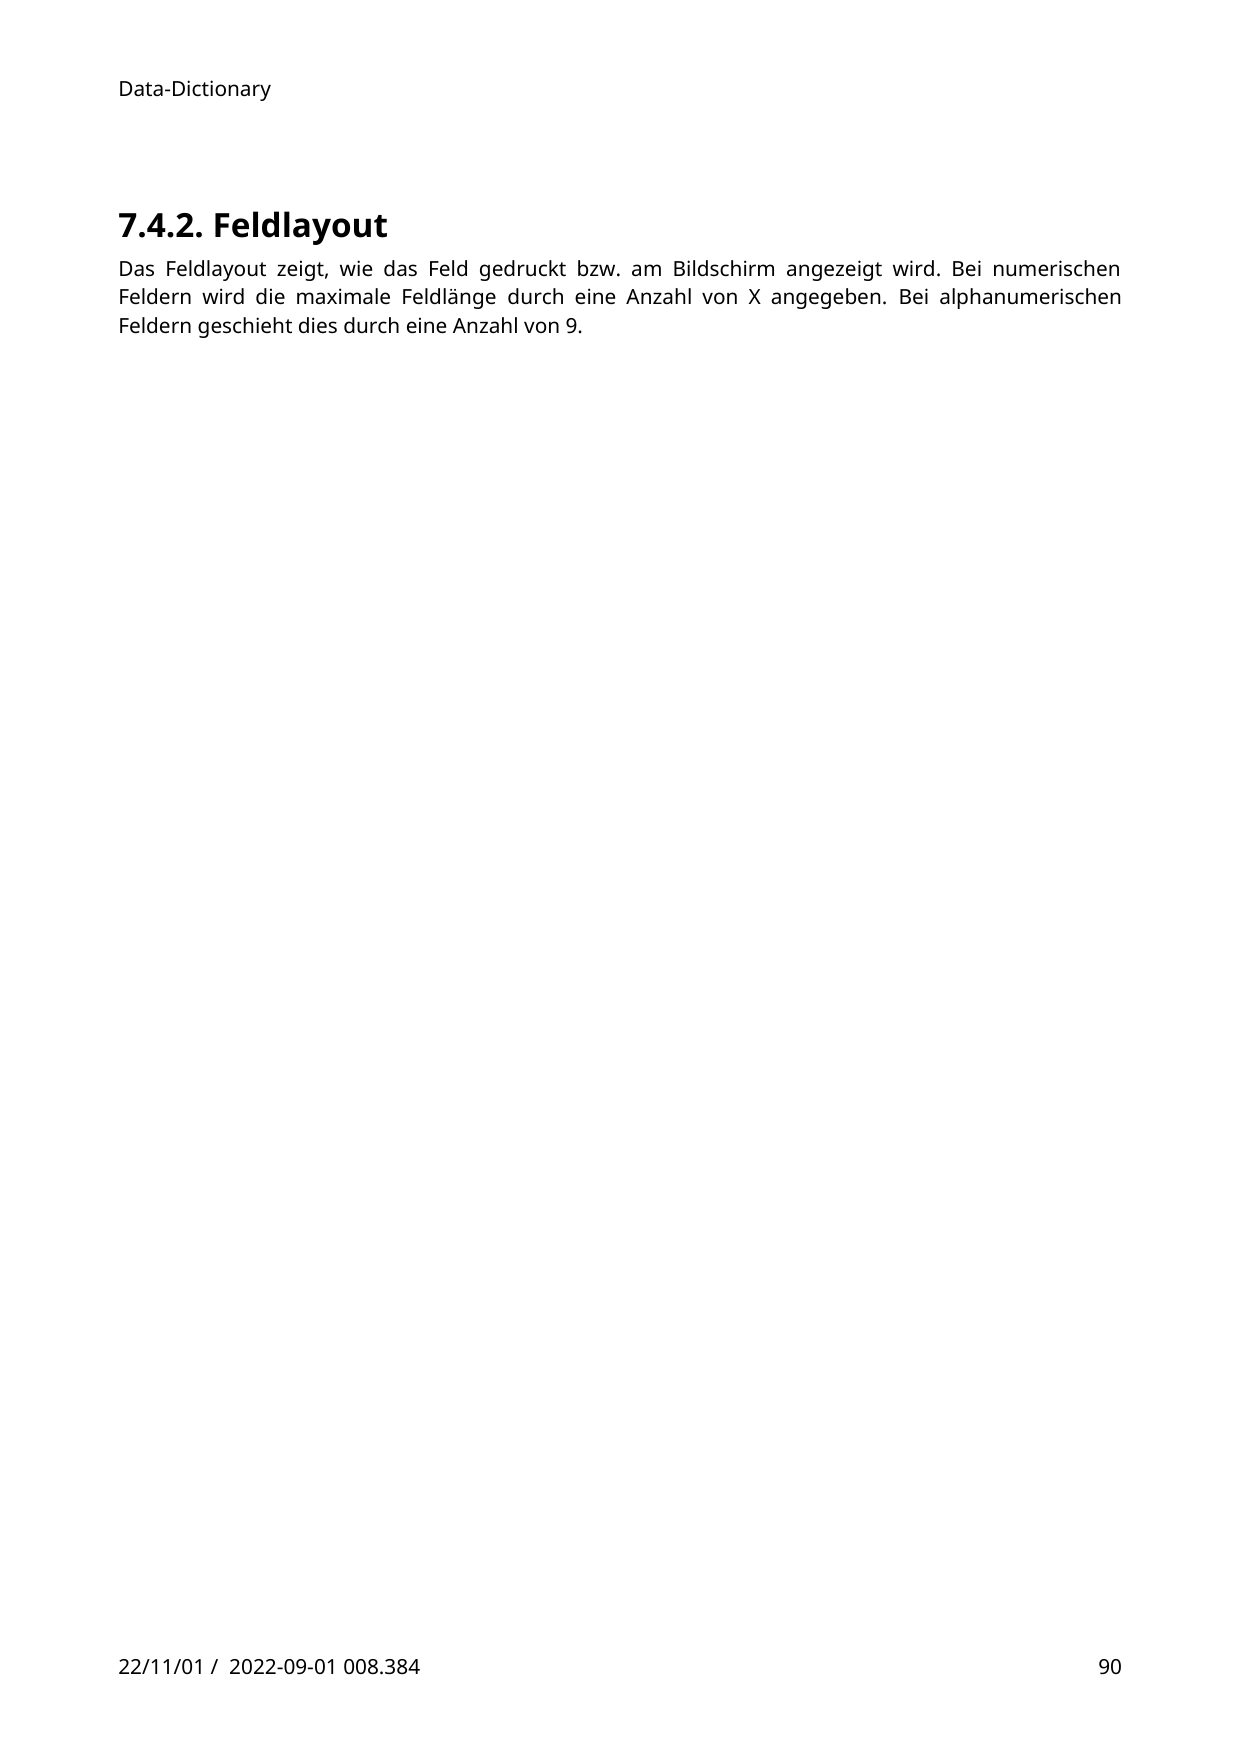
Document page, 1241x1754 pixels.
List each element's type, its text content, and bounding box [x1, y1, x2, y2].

text Das Feldlayout zeigt, wie das Feld gedruckt bzw. am Bildschirm angezeigt wird. Bei numerischen Feldern wird die maximale Feldlänge durch eine Anzahl von X angegeben. Bei alphanumerischen Feldern geschieht dies durch eine Anzahl von 9. [118, 254, 1122, 339]
subtitle 7.4.2. Feldlayout [118, 202, 1122, 248]
